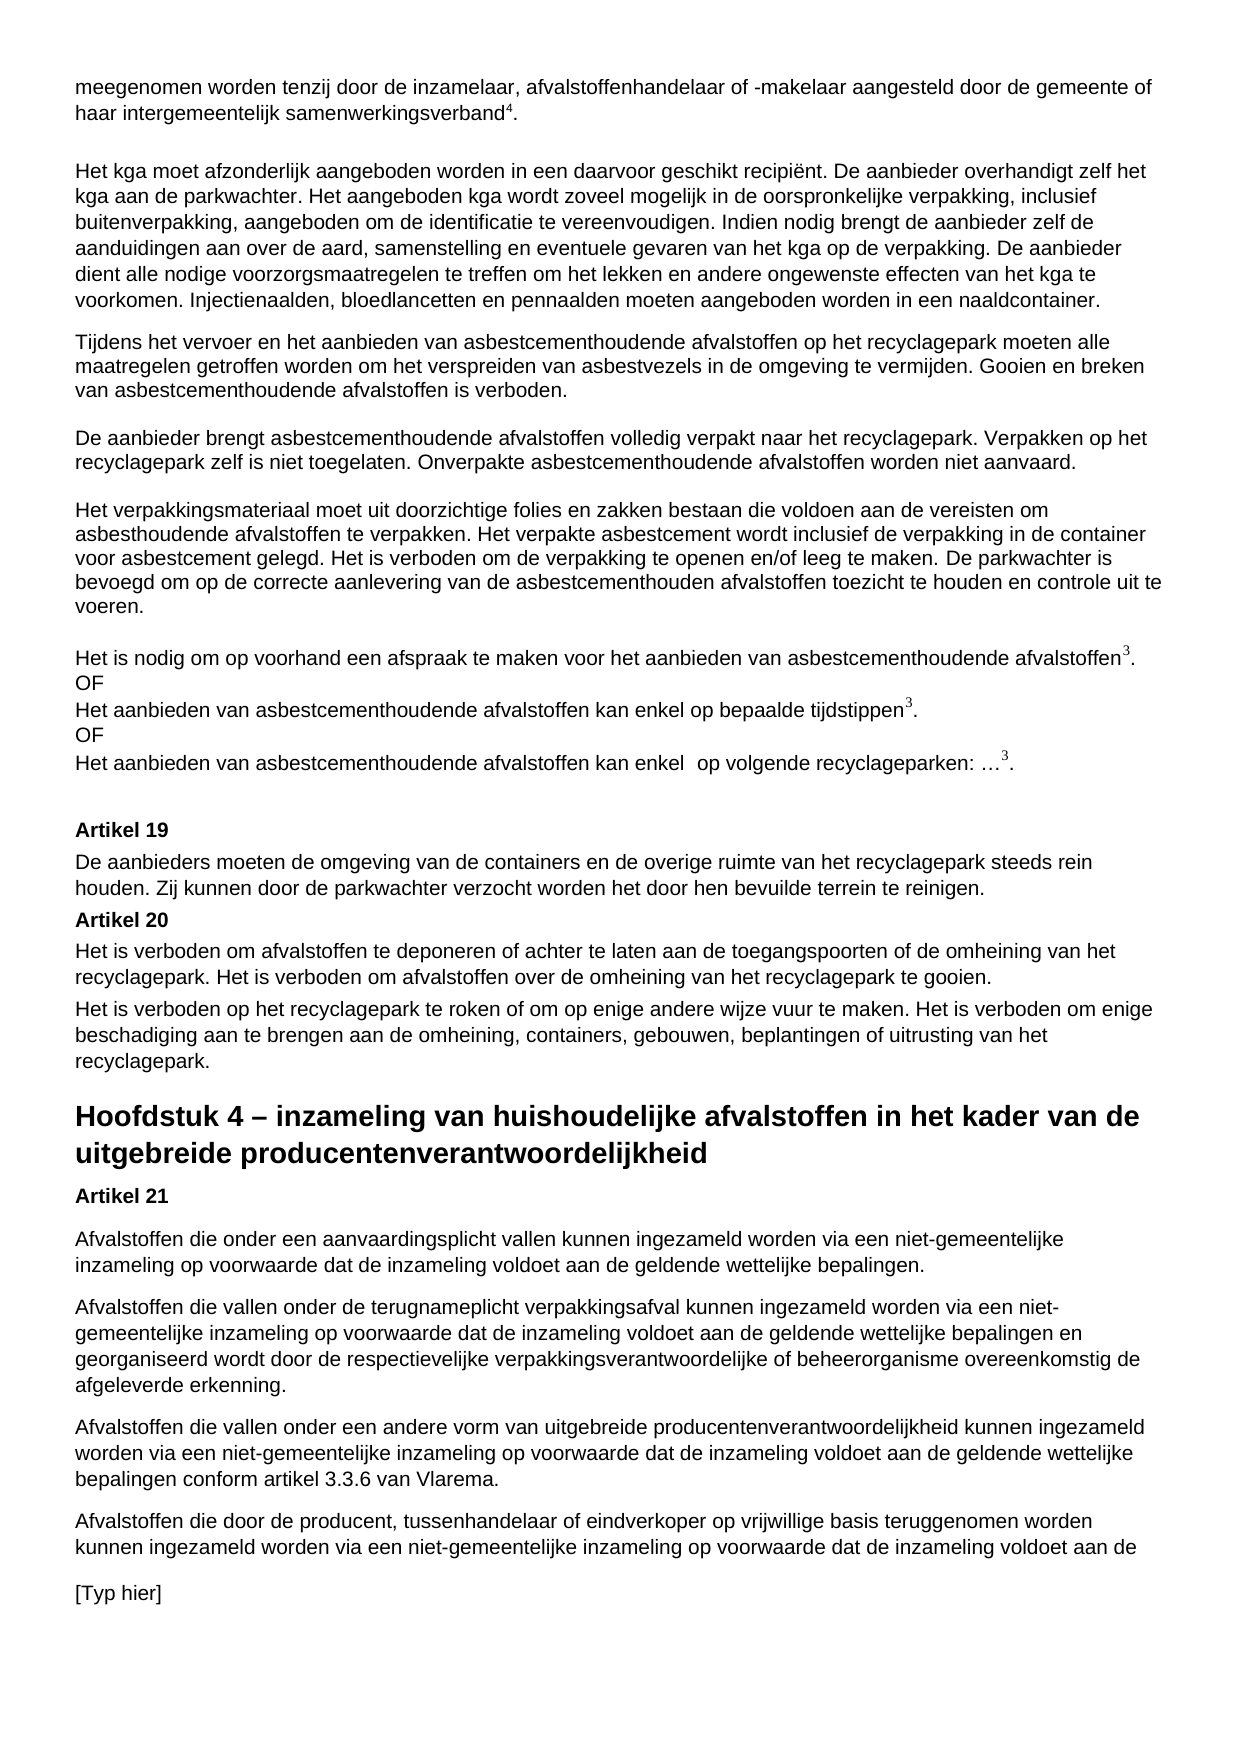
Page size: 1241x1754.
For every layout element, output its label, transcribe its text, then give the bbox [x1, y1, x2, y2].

list Artikel 20 [75, 908, 1165, 932]
text Afvalstoffen die vallen onder een andere vorm van uitgebreide producentenverantwoordelijkheid kunnen ingezameld worden via een niet-gemeentelijke inzameling op voorwaarde dat de inzameling voldoet aan de geldende wettelijke bepalingen conform artikel 3.3.6 van Vlarema. [75, 1415, 1165, 1491]
list De aanbieders moeten de omgeving van de containers en de overige ruimte van het recyclagepark steeds rein houden. Zij kunnen door de parkwachter verzocht worden het door hen bevuilde terrein te reinigen. [75, 850, 1165, 900]
list Het is verboden op het recyclagepark te roken of om op enige andere wijze vuur te maken. Het is verboden om enige beschadiging aan te brengen aan de omheining, containers, gebouwen, beplantingen of uitrusting van het recyclagepark. [75, 997, 1165, 1073]
text OF [75, 723, 1165, 747]
text Artikel 21 [75, 1184, 1165, 1208]
text Het aanbieden van asbestcementhoudende afvalstoffen kan enkel op bepaalde tijdstippen3. [75, 694, 1165, 723]
text OF [75, 670, 1165, 694]
text Het verpakkingsmateriaal moet uit doorzichtige folies en zakken bestaan die voldoen aan de vereisten om asbesthoudende afvalstoffen te verpakken. Het verpakte asbestcement wordt inclusief de verpakking in de container voor asbestcement gelegd. Het is verboden om de verpakking te openen en/of leeg te maken. De parkwachter is bevoegd om op de correcte aanlevering van de asbestcementhouden afvalstoffen toezicht te houden en controle uit te voeren. [75, 498, 1165, 618]
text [75, 1509, 1165, 1559]
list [75, 75, 1165, 125]
text Afvalstoffen die vallen onder de terugnameplicht verpakkingsafval kunnen ingezameld worden via een niet-gemeentelijke inzameling op voorwaarde dat de inzameling voldoet aan de geldende wettelijke bepalingen en georganiseerd wordt door de respectievelijke verpakkingsverantwoordelijke of beheerorganisme overeenkomstig de afgeleverde erkenning. [75, 1295, 1165, 1397]
subtitle Hoofdstuk 4 – inzameling van huishoudelijke afvalstoffen in het kader van de uitgebreide producentenverantwoordelijkheid [75, 1099, 1165, 1169]
list Het is verboden om afvalstoffen te deponeren of achter te laten aan de toegangspoorten of de omheining van het recyclagepark. Het is verboden om afvalstoffen over de omheining van het recyclagepark te gooien. [75, 939, 1165, 989]
text Afvalstoffen die onder een aanvaardingsplicht vallen kunnen ingezameld worden via een niet-gemeentelijke inzameling op voorwaarde dat de inzameling voldoet aan de geldende wettelijke bepalingen. [75, 1227, 1165, 1277]
text Het kga moet afzonderlijk aangeboden worden in een daarvoor geschikt recipiënt. De aanbieder overhandigt zelf het kga aan de parkwachter. Het aangeboden kga wordt zoveel mogelijk in de oorspronkelijke verpakking, inclusief buitenverpakking, aangeboden om de identificatie te vereenvoudigen. Indien nodig brengt de aanbieder zelf de aanduidingen aan over de aard, samenstelling en eventuele gevaren van het kga op de verpakking. De aanbieder dient alle nodige voorzorgsmaatregelen te treffen om het lekken en andere ongewenste effecten van het kga te voorkomen. Injectienaalden, bloedlancetten en pennaalden moeten aangeboden worden in een naaldcontainer. [75, 158, 1165, 312]
text Tijdens het vervoer en het aanbieden van asbestcementhoudende afvalstoffen op het recyclagepark moeten alle maatregelen getroffen worden om het verspreiden van asbestvezels in de omgeving te vermijden. Gooien en breken van asbestcementhoudende afvalstoffen is verboden. [75, 330, 1165, 402]
text Het is nodig om op voorhand een afspraak te maken voor het aanbieden van asbestcementhoudende afvalstoffen3. [75, 642, 1165, 670]
text Het aanbieden van asbestcementhoudende afvalstoffen kan enkel op volgende recyclageparken: …3. [75, 747, 1165, 776]
text De aanbieder brengt asbestcementhoudende afvalstoffen volledig verpakt naar het recyclagepark. Verpakken op het recyclagepark zelf is niet toegelaten. Onverpakte asbestcementhoudende afvalstoffen worden niet aanvaard. [75, 426, 1165, 474]
list Artikel 19 [75, 818, 1165, 842]
